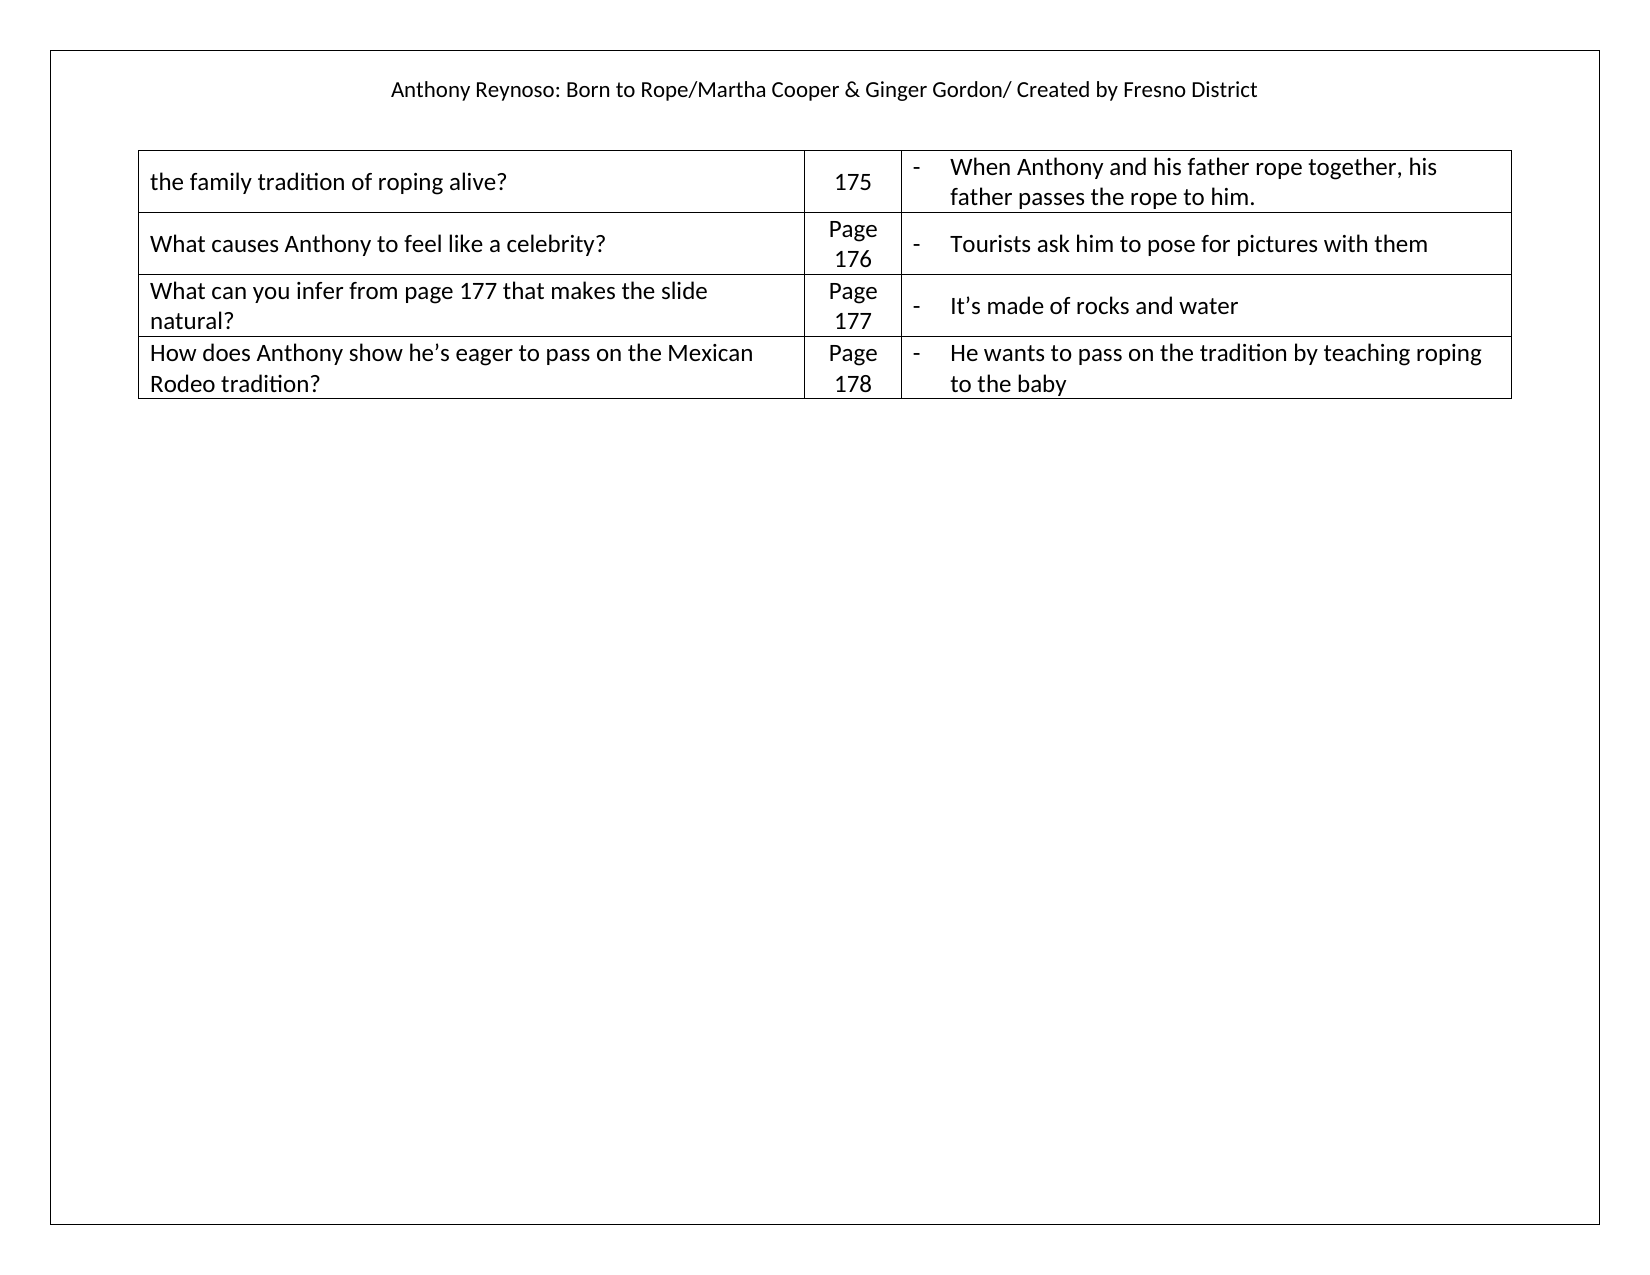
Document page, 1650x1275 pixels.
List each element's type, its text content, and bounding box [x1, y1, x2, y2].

table_cell Page 175 [805, 151, 901, 212]
table_cell He wants to pass on the tradition by teaching roping to the baby [902, 337, 1511, 398]
table_cell Tourists ask him to pose for pictures with them [902, 213, 1511, 274]
table_cell Page 177 [805, 275, 901, 336]
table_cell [139, 151, 804, 212]
table_cell What can you infer from page 177 that makes the slide natural? [139, 275, 804, 336]
table_cell It’s made of rocks and water [902, 275, 1511, 336]
table_cell Page 178 [805, 337, 901, 398]
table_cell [902, 151, 1511, 212]
table_cell What causes Anthony to feel like a celebrity? [139, 213, 804, 274]
table_cell Page 176 [805, 213, 901, 274]
table_cell How does Anthony show he’s eager to pass on the Mexican Rodeo tradition? [139, 337, 804, 398]
